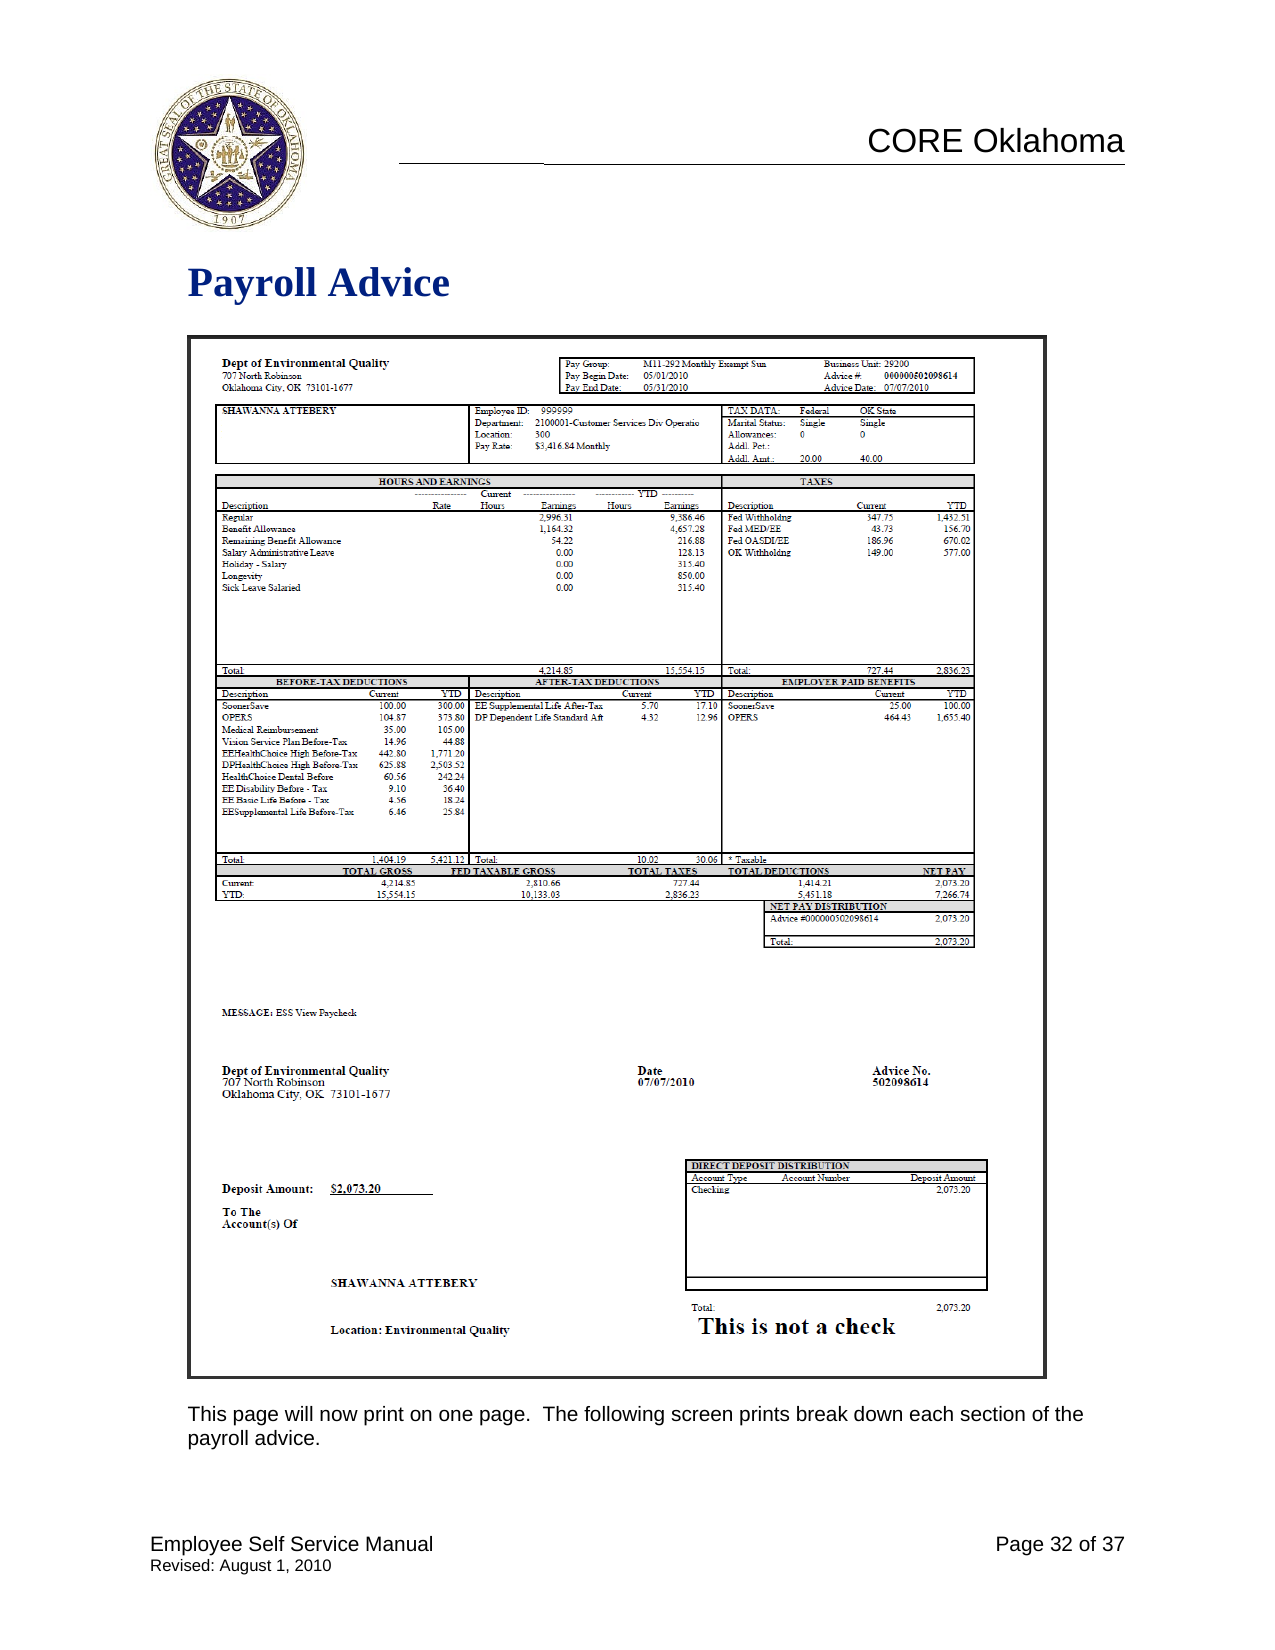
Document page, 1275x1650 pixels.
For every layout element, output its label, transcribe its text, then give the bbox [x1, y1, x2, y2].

picture [187, 335, 1047, 1379]
picture [150, 74, 308, 233]
subtitle Payroll Advice [187, 258, 1125, 306]
text This page will now print on one page. The following screen prints break down each section of the payroll advice.General [187, 1402, 1125, 1450]
